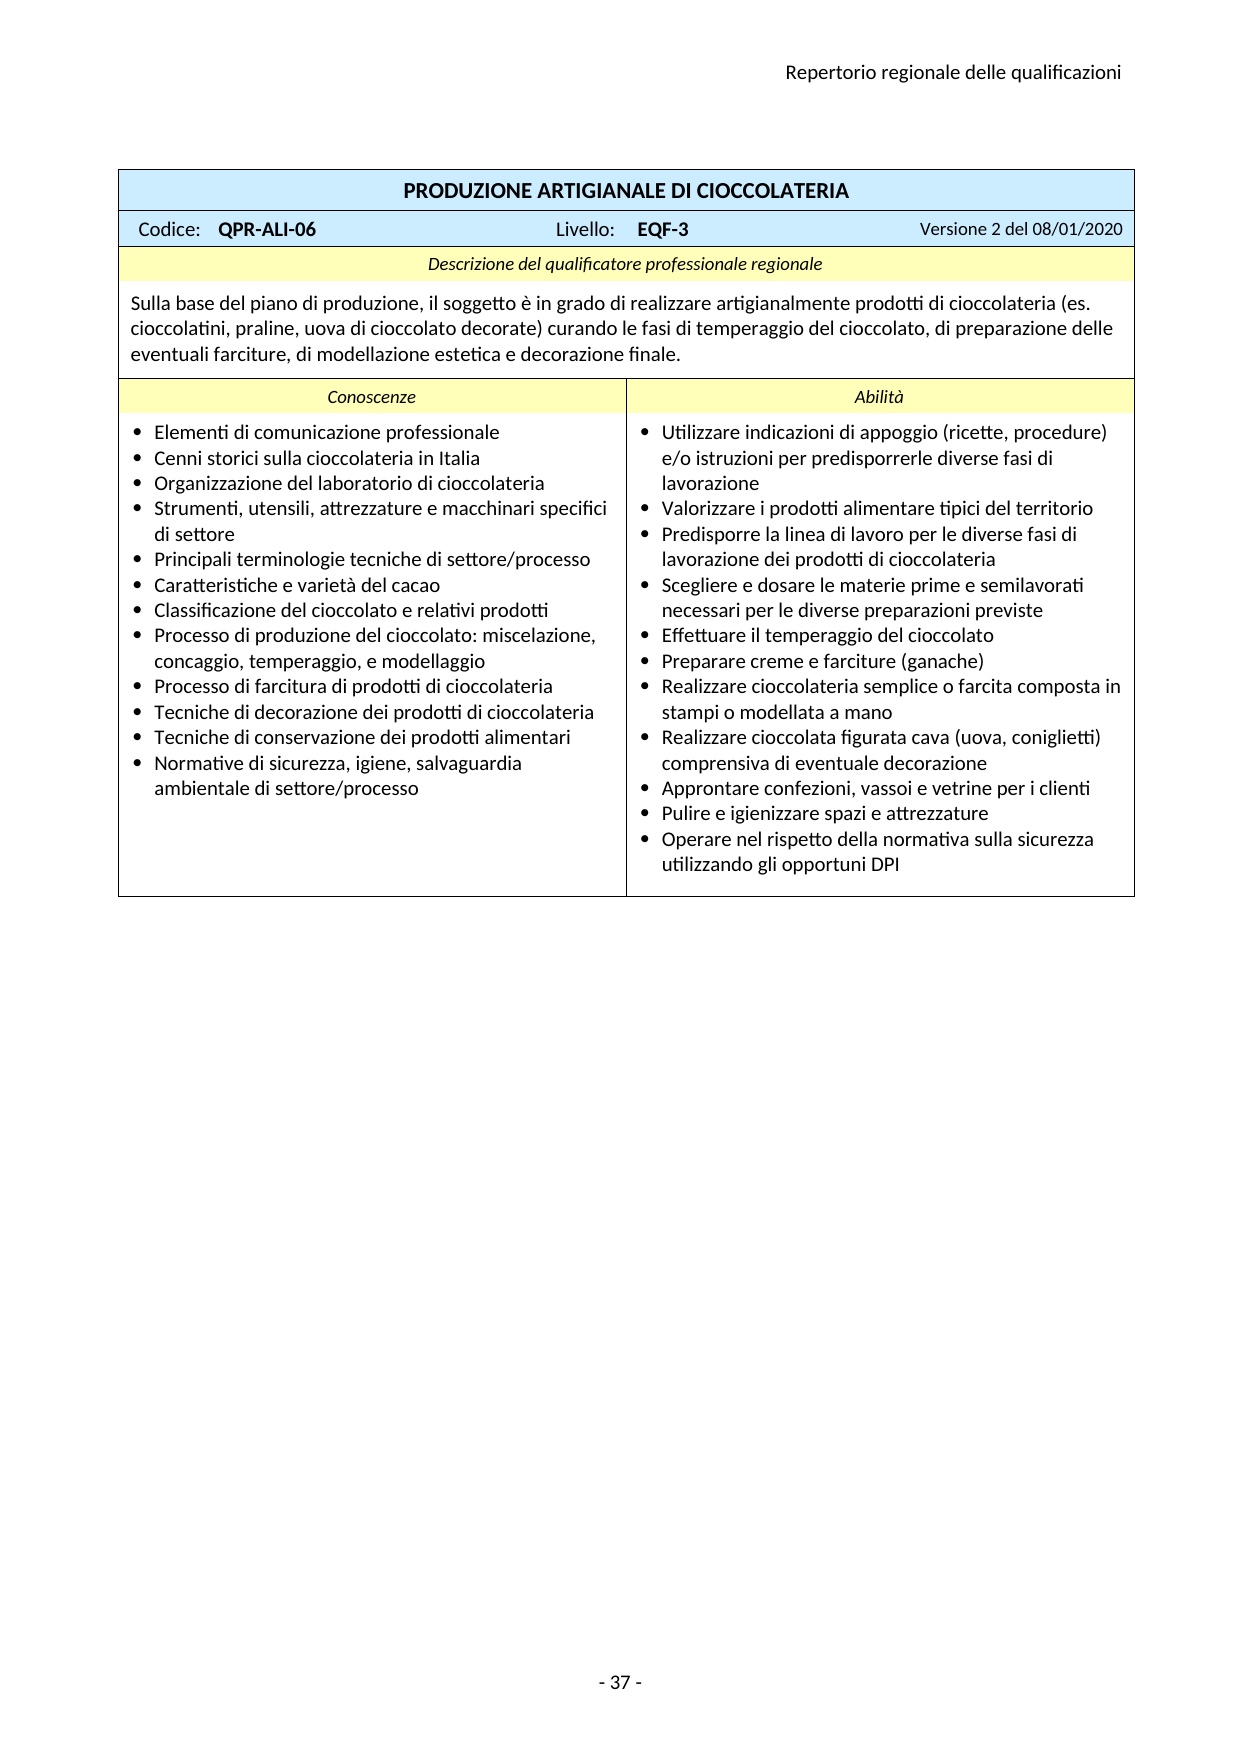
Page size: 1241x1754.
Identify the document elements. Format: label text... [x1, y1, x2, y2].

table_cell Versione 2 del 08/01/2020 [796, 211, 1134, 246]
table_cell Conoscenze [119, 379, 626, 413]
table_cell Abilità [627, 379, 1134, 413]
table_cell Codice: [119, 211, 207, 246]
table_cell QPR-ALI-06 [207, 211, 457, 246]
table_cell Elementi di comunicazione professionale Cenni storici sulla cioccolateria in Italia Organizzazione del laboratorio di cioccolateria Strumenti, utensili, attrezzature e macchinari specifici di settore Principali terminologie tecniche di settore/processo Caratteristiche e varietà del cacao Classificazione del cioccolato e relativi prodotti Processo di produzione del cioccolato: miscelazione, concaggio, temperaggio, e modellaggio Processo di farcitura di prodotti di cioccolateria Tecniche di decorazione dei prodotti di cioccolateria Tecniche di conservazione dei prodotti alimentari Normative di sicurezza, igiene, salvaguardia ambientale di settore/processo [119, 414, 626, 896]
table_cell Sulla base del piano di produzione, il soggetto è in grado di realizzare artigianalmente prodotti di cioccolateria (es. cioccolatini, praline, uova di cioccolato decorate) curando le fasi di temperaggio del cioccolato, di preparazione delle eventuali farciture, di modellazione estetica e decorazione finale. [119, 281, 1134, 378]
table_header PRODUZIONE ARTIGIANALE DI CIOCCOLATERIA [119, 170, 1134, 210]
table_cell EQF-3 [626, 211, 796, 246]
table_cell Livello: [457, 211, 626, 246]
table_cell Descrizione del qualificatore professionale regionale [119, 247, 1134, 281]
table_cell Utilizzare indicazioni di appoggio (ricette, procedure) e/o istruzioni per predisporrerle diverse fasi di lavorazione Valorizzare i prodotti alimentare tipici del territorio Predisporre la linea di lavoro per le diverse fasi di lavorazione dei prodotti di cioccolateria Scegliere e dosare le materie prime e semilavorati necessari per le diverse preparazioni previste Effettuare il temperaggio del cioccolato Preparare creme e farciture (ganache) Realizzare cioccolateria semplice o farcita composta in stampi o modellata a mano Realizzare cioccolata figurata cava (uova, coniglietti) comprensiva di eventuale decorazione Approntare confezioni, vassoi e vetrine per i clienti Pulire e igienizzare spazi e attrezzature Operare nel rispetto della normativa sulla sicurezza utilizzando gli opportuni DPI [627, 414, 1134, 896]
